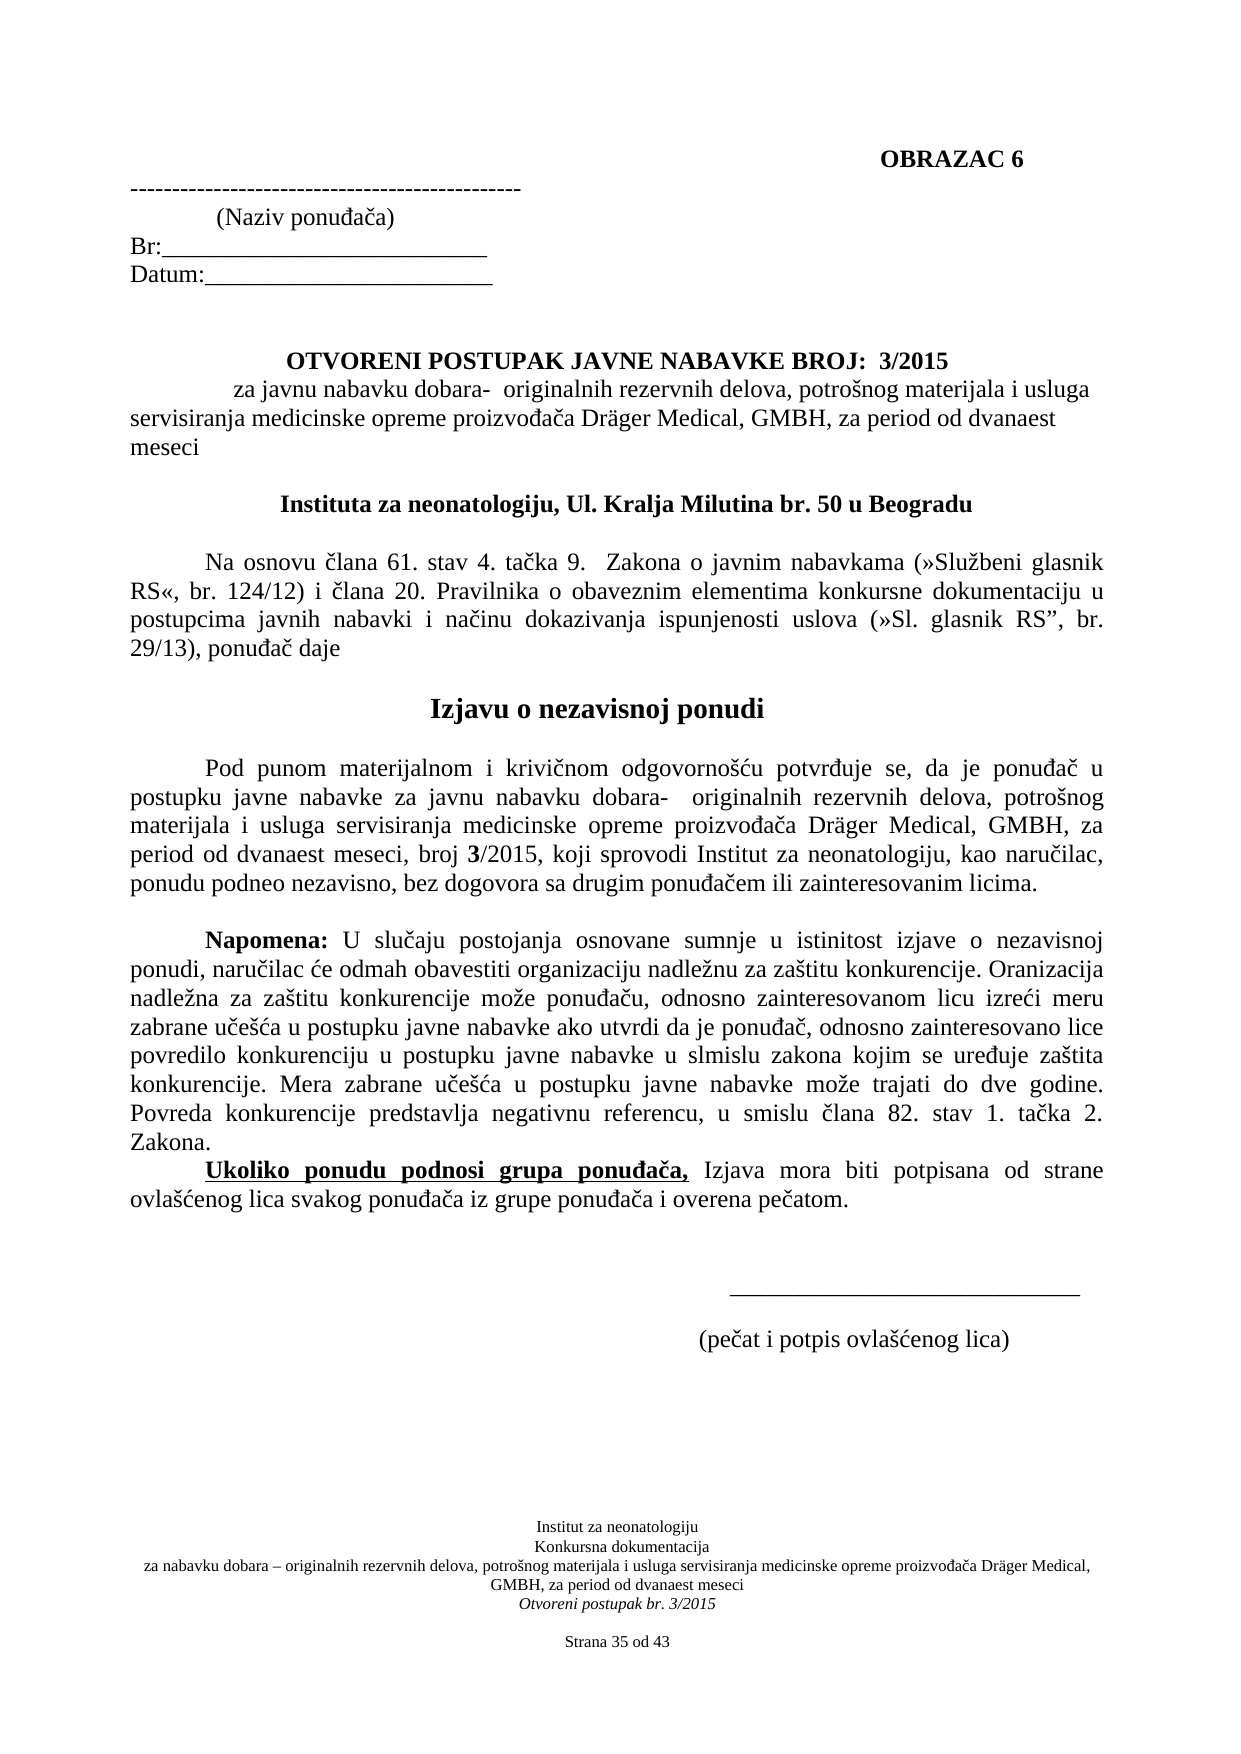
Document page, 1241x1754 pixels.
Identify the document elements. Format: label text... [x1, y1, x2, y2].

text (pečat i potpis ovlašćenog lica) [655, 1324, 1104, 1353]
text Ukoliko ponudu podnosi grupa ponuđača, Izjava mora biti potpisana od strane ovlašćenog lica svakog ponuđača iz grupe ponuđača i overena pečatom. [130, 1156, 1104, 1213]
text Pod punom materijalnom i krivičnom odgovornošću potvrđuje se, da je ponuđač u postupku javne nabavke za javnu nabavku dobara- originalnih rezervnih delova, potrošnog materijala i usluga servisiranja medicinske opreme proizvođača Dräger Medical, GMBH, za period od dvanaest meseci, broj 3/2015, koji sprovodi Institut za neonatologiju, kao naručilac, ponudu podneo nezavisno, bez dogovora sa drugim ponuđačem ili zainteresovanim licima. [130, 753, 1104, 897]
text Na osnovu člana 61. stav 4. tačka 9. Zakona o javnim nabavkama (»Službeni glasnik RS«, br. 124/12) i člana 20. Pravilnika o obaveznim elementima konkursne dokumentaciju u postupcima javnih nabavki i načinu dokazivanja ispunjenosti uslova (»Sl. glasnik RS”, br. 29/13), ponuđač daje [130, 547, 1104, 662]
text ----------------------------------------------- [130, 173, 1104, 202]
text Br:__________________________ [130, 231, 1104, 259]
text Instituta za neonatologiju, Ul. Kralja Milutina br. 50 u Beogradu [205, 489, 1104, 518]
text za javnu nabavku dobara- originalnih rezervnih delova, potrošnog materijala i usluga servisiranja medicinske opreme proizvođača Dräger Medical, GMBH, za period od dvanaest meseci [130, 374, 1104, 461]
text Napomena: U slučaju postojanja osnovane sumnje u istinitost izjave o nezavisnoj ponudi, naručilac će odmah obavestiti organizaciju nadležnu za zaštitu konkurencije. Oranizacija nadležna za zaštitu konkurencije može ponuđaču, odnosno zainteresovanom licu izreći meru zabrane učešća u postupku javne nabavke ako utvrdi da je ponuđač, odnosno zainteresovano lice povredilo konkurenciju u postupku javne nabavke u slmislu zakona kojim se uređuje zaštita konkurencije. Mera zabrane učešća u postupku javne nabavke može trajati do dve godine. Povreda konkurencije predstavlja negativnu referencu, u smislu člana 82. stav 1. tačka 2. Zakona. [130, 926, 1104, 1156]
text Datum:_______________________ [130, 259, 1104, 288]
text OTVORENI POSTUPAK JAVNE NABAVKE BROJ: 3/2015 [130, 346, 1104, 374]
text OBRAZAC 6 [805, 144, 1104, 173]
text (Naziv ponuđača) [130, 202, 1104, 231]
text ____________________________ [730, 1271, 1104, 1299]
text Izjavu o nezavisnoj ponudi [130, 691, 1104, 724]
